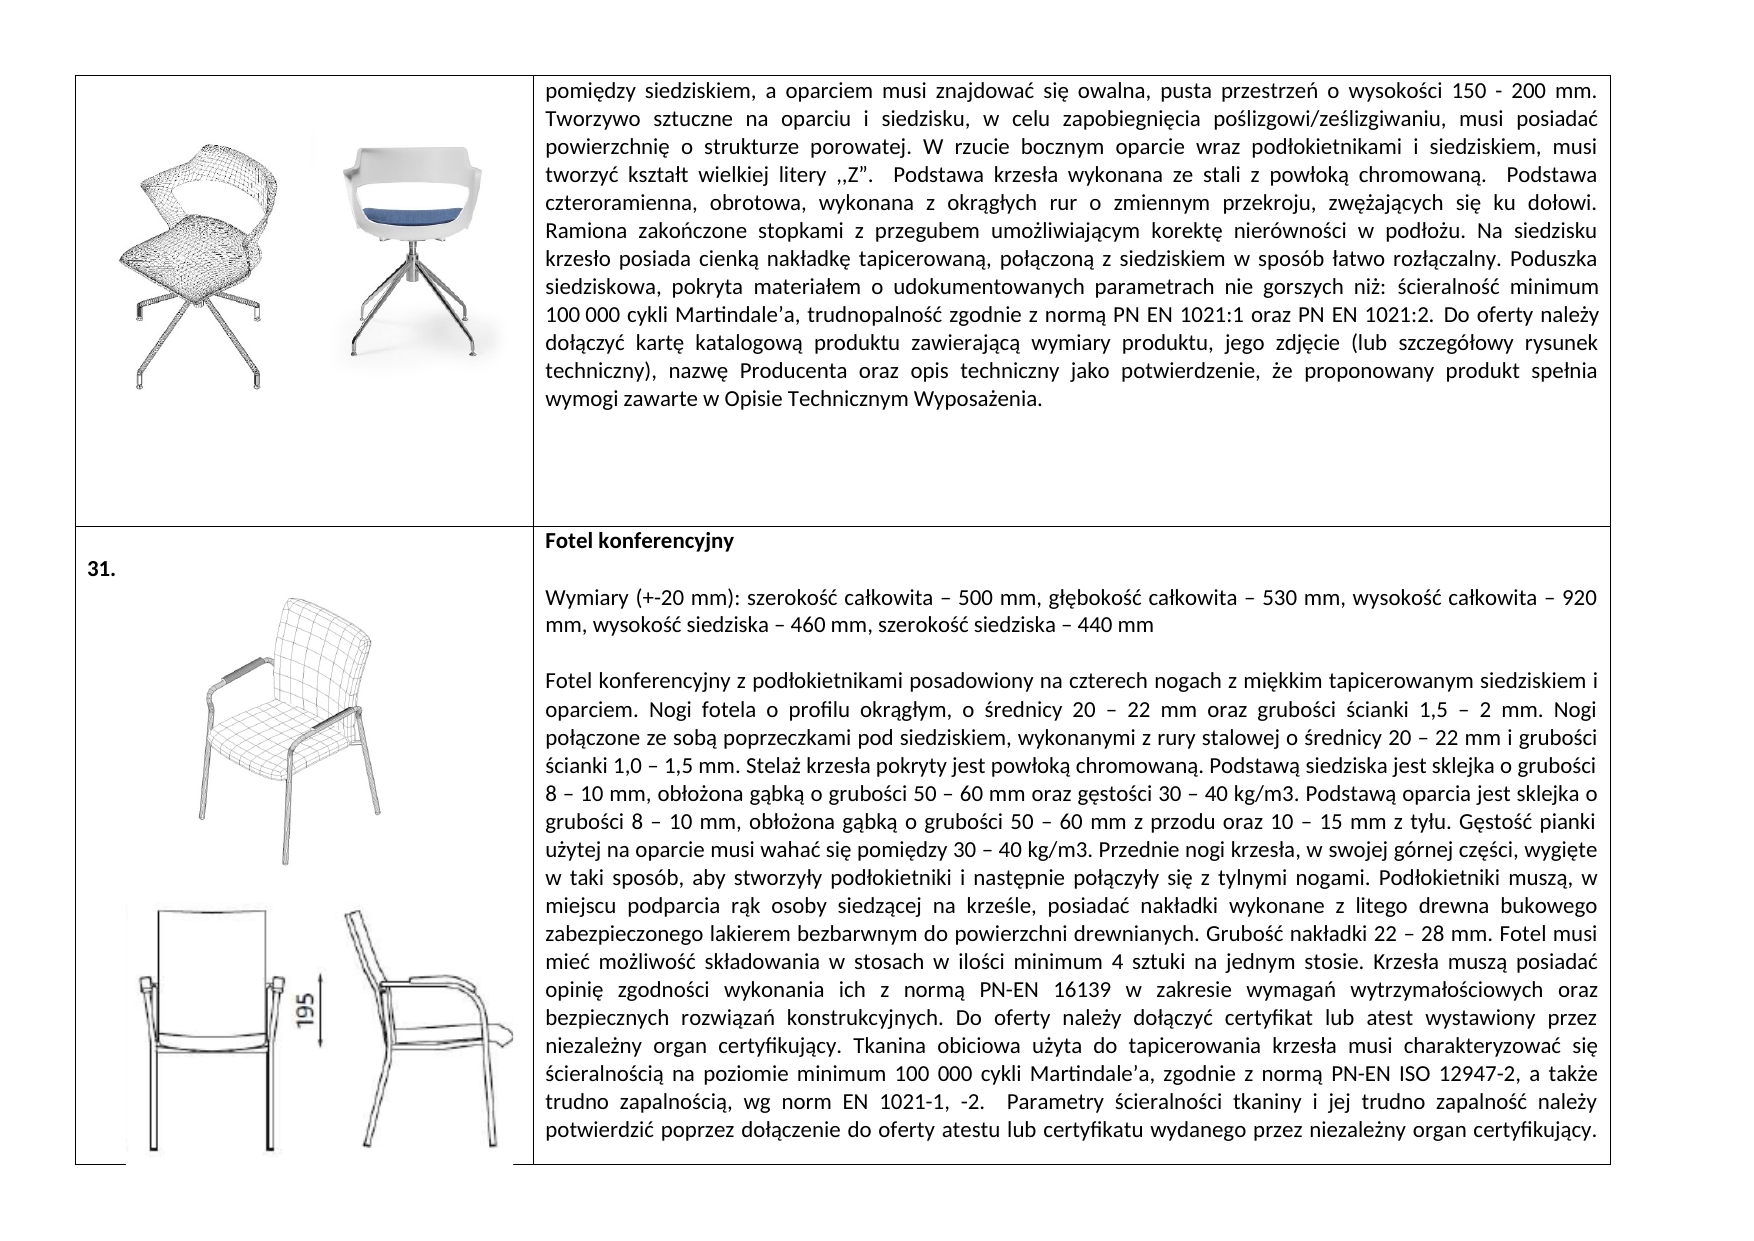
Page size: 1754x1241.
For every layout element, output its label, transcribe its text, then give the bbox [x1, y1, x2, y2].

picture [311, 76, 518, 386]
table_cell 31. [76, 527, 533, 1164]
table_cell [534, 76, 1610, 526]
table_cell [534, 527, 1610, 1164]
table_cell 30. [76, 76, 533, 526]
picture [187, 592, 391, 868]
picture [107, 135, 293, 394]
